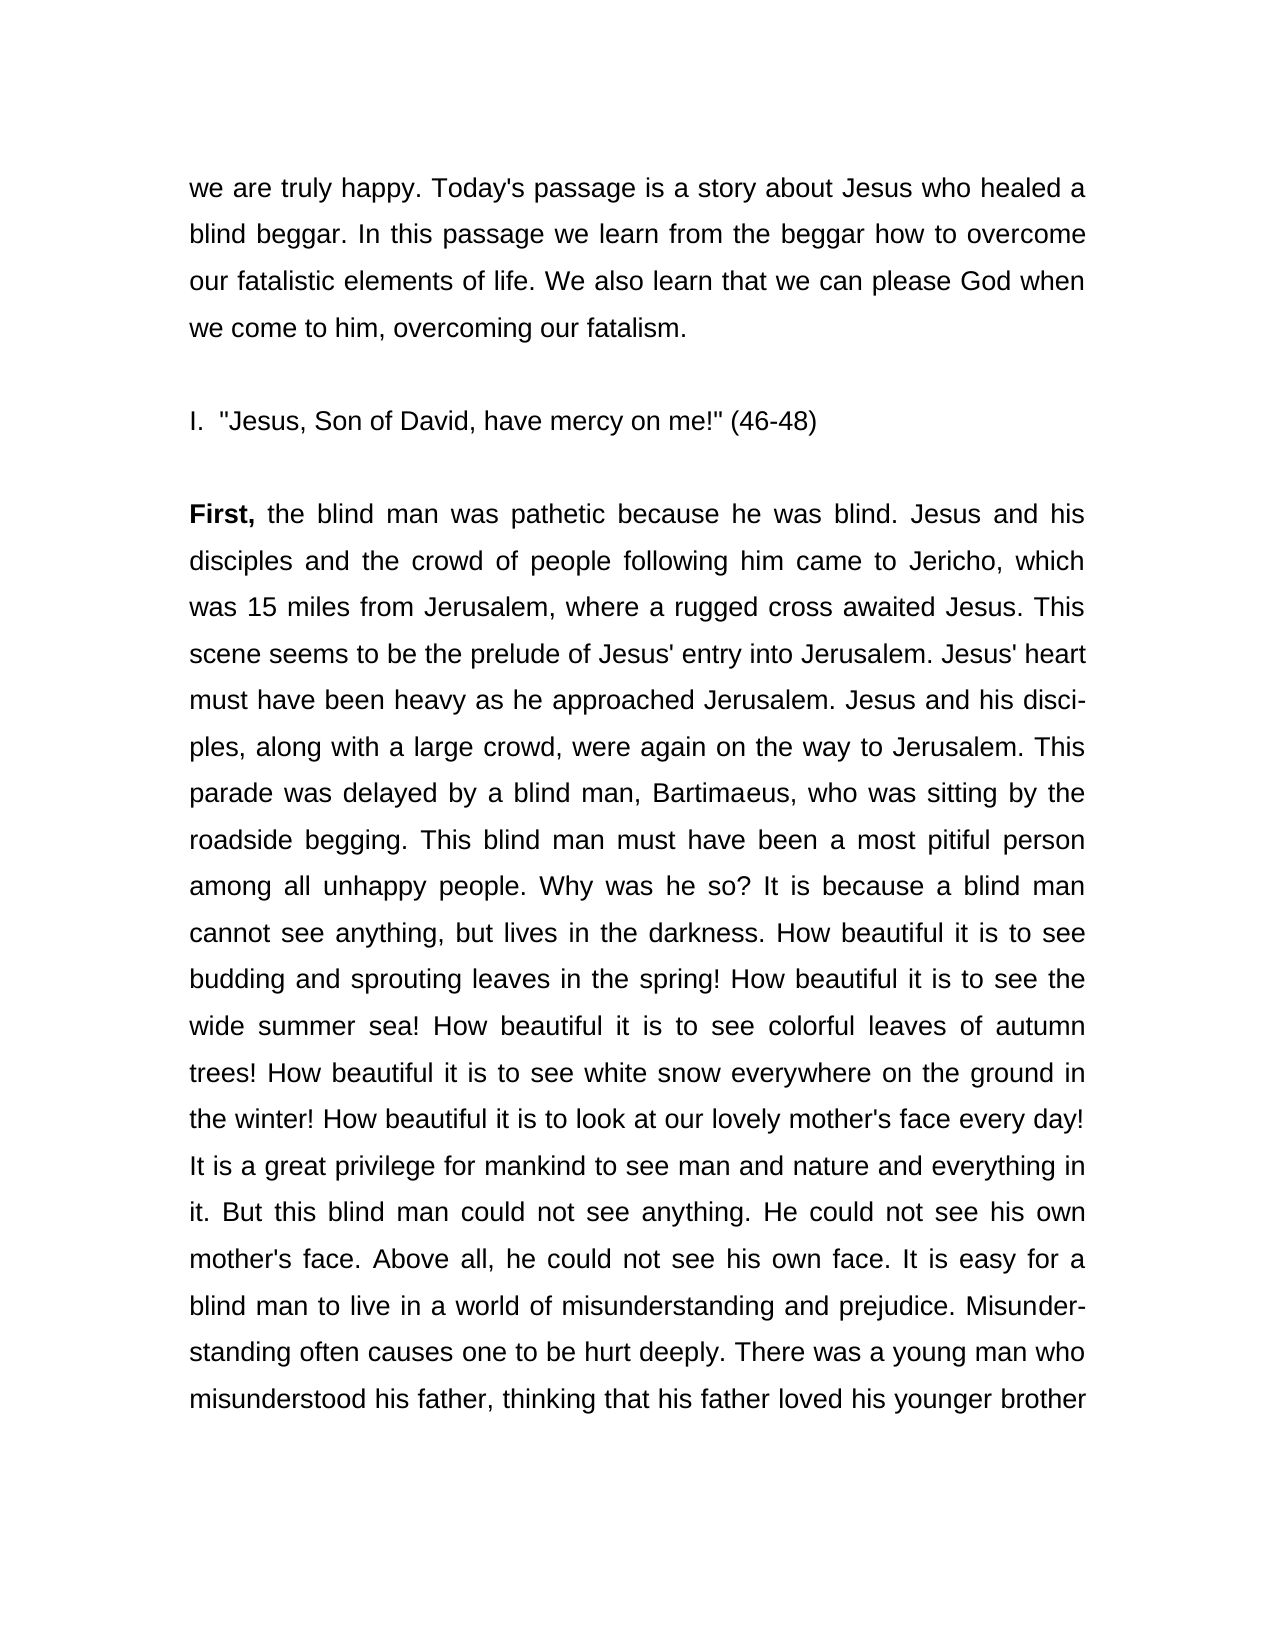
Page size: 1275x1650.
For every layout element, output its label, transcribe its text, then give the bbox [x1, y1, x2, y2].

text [189, 498, 1086, 1413]
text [189, 172, 1086, 343]
text I. "Jesus, Son of David, have mercy on me!" (46-48) [189, 405, 1086, 436]
